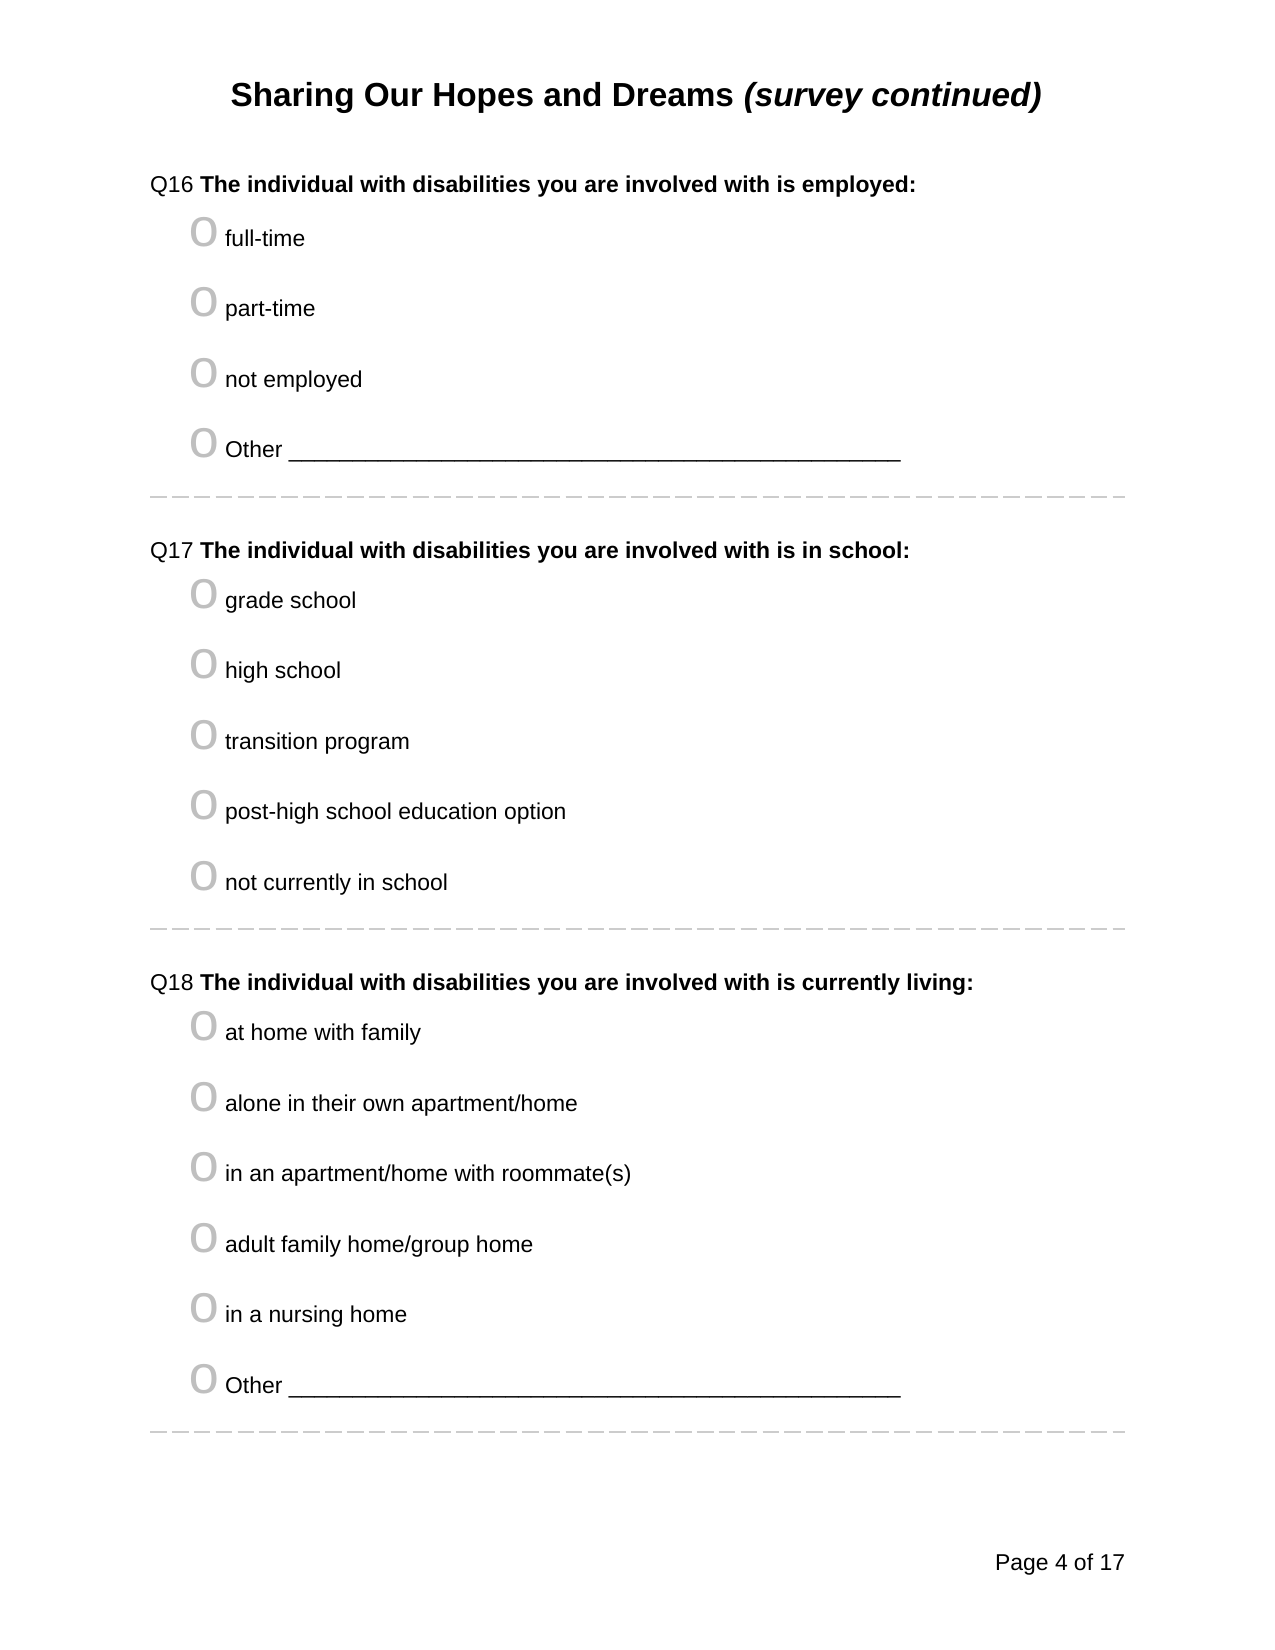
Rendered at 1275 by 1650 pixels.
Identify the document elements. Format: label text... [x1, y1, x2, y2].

text Q16 The individual with disabilities you are involved with is employed: [150, 171, 1125, 197]
list adult family home/group home [187, 1207, 1125, 1268]
list post-high school education option [187, 774, 1125, 836]
list grade school [187, 563, 1125, 624]
list Other ________________________________________________ [187, 1348, 1125, 1409]
list not employed [187, 342, 1125, 403]
list in a nursing home [187, 1277, 1125, 1339]
list at home with family [187, 995, 1125, 1057]
list alone in their own apartment/home [187, 1066, 1125, 1127]
list full-time [187, 201, 1125, 262]
list high school [187, 633, 1125, 695]
list transition program [187, 704, 1125, 765]
text Q17 The individual with disabilities you are involved with is in school: [150, 537, 1125, 563]
list Other ________________________________________________ [187, 413, 1125, 474]
list not currently in school [187, 845, 1125, 906]
list part-time [187, 272, 1125, 333]
list in an apartment/home with roommate(s) [187, 1136, 1125, 1198]
text Q18 The individual with disabilities you are involved with is currently living: [150, 969, 1125, 995]
